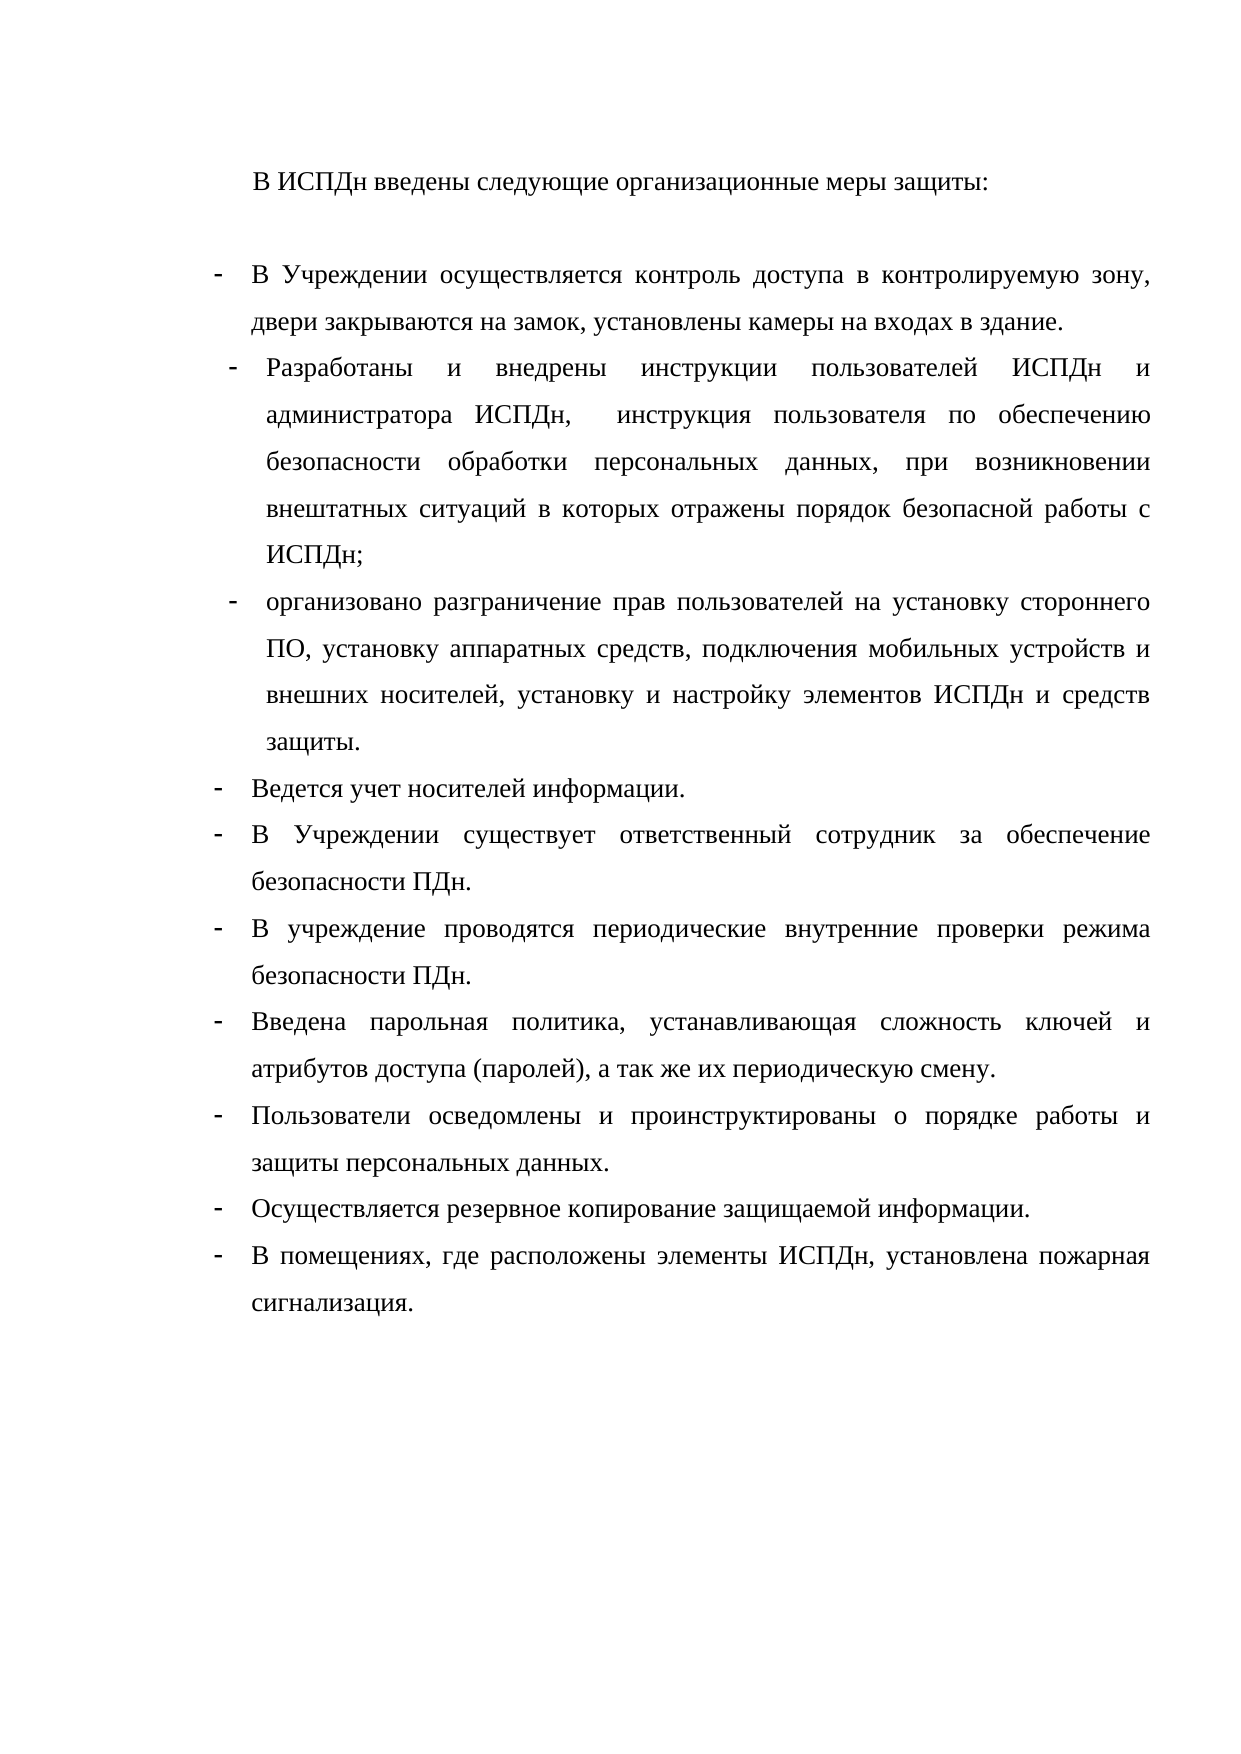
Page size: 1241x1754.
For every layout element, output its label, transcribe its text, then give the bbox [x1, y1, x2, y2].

list Пользователи осведомлены и проинструктированы о порядке работы и защиты персональных данных. [213, 1099, 1152, 1177]
list Ведется учет носителей информации. [213, 772, 1152, 803]
list Разработаны и внедрены инструкции пользователей ИСПДн и администратора ИСПДн, инструкция пользователя по обеспечению безопасности обработки персональных данных, при возникновении внештатных ситуаций в которых отражены порядок безопасной работы с ИСПДн; [228, 352, 1152, 569]
list В помещениях, где расположены элементы ИСПДн, установлена пожарная сигнализация. [213, 1239, 1152, 1317]
list организовано разграничение прав пользователей на установку стороннего ПО, установку аппаратных средств, подключения мобильных устройств и внешних носителей, установку и настройку элементов ИСПДн и средств защиты. [228, 585, 1152, 756]
list Осуществляется резервное копирование защищаемой информации. [213, 1192, 1152, 1224]
list В Учреждении осуществляется контроль доступа в контролируемую зону, двери закрываются на замок, установлены камеры на входах в здание. [213, 258, 1152, 336]
list Введена парольная политика, устанавливающая сложность ключей и атрибутов доступа (паролей), а так же их периодическую смену. [213, 1006, 1152, 1083]
list В учреждение проводятся периодические внутренние проверки режима безопасности ПДн. [213, 912, 1152, 990]
text В ИСПДн введены следующие организационные меры защиты: [177, 165, 1152, 196]
list В Учреждении существует ответственный сотрудник за обеспечение безопасности ПДн. [213, 819, 1152, 897]
